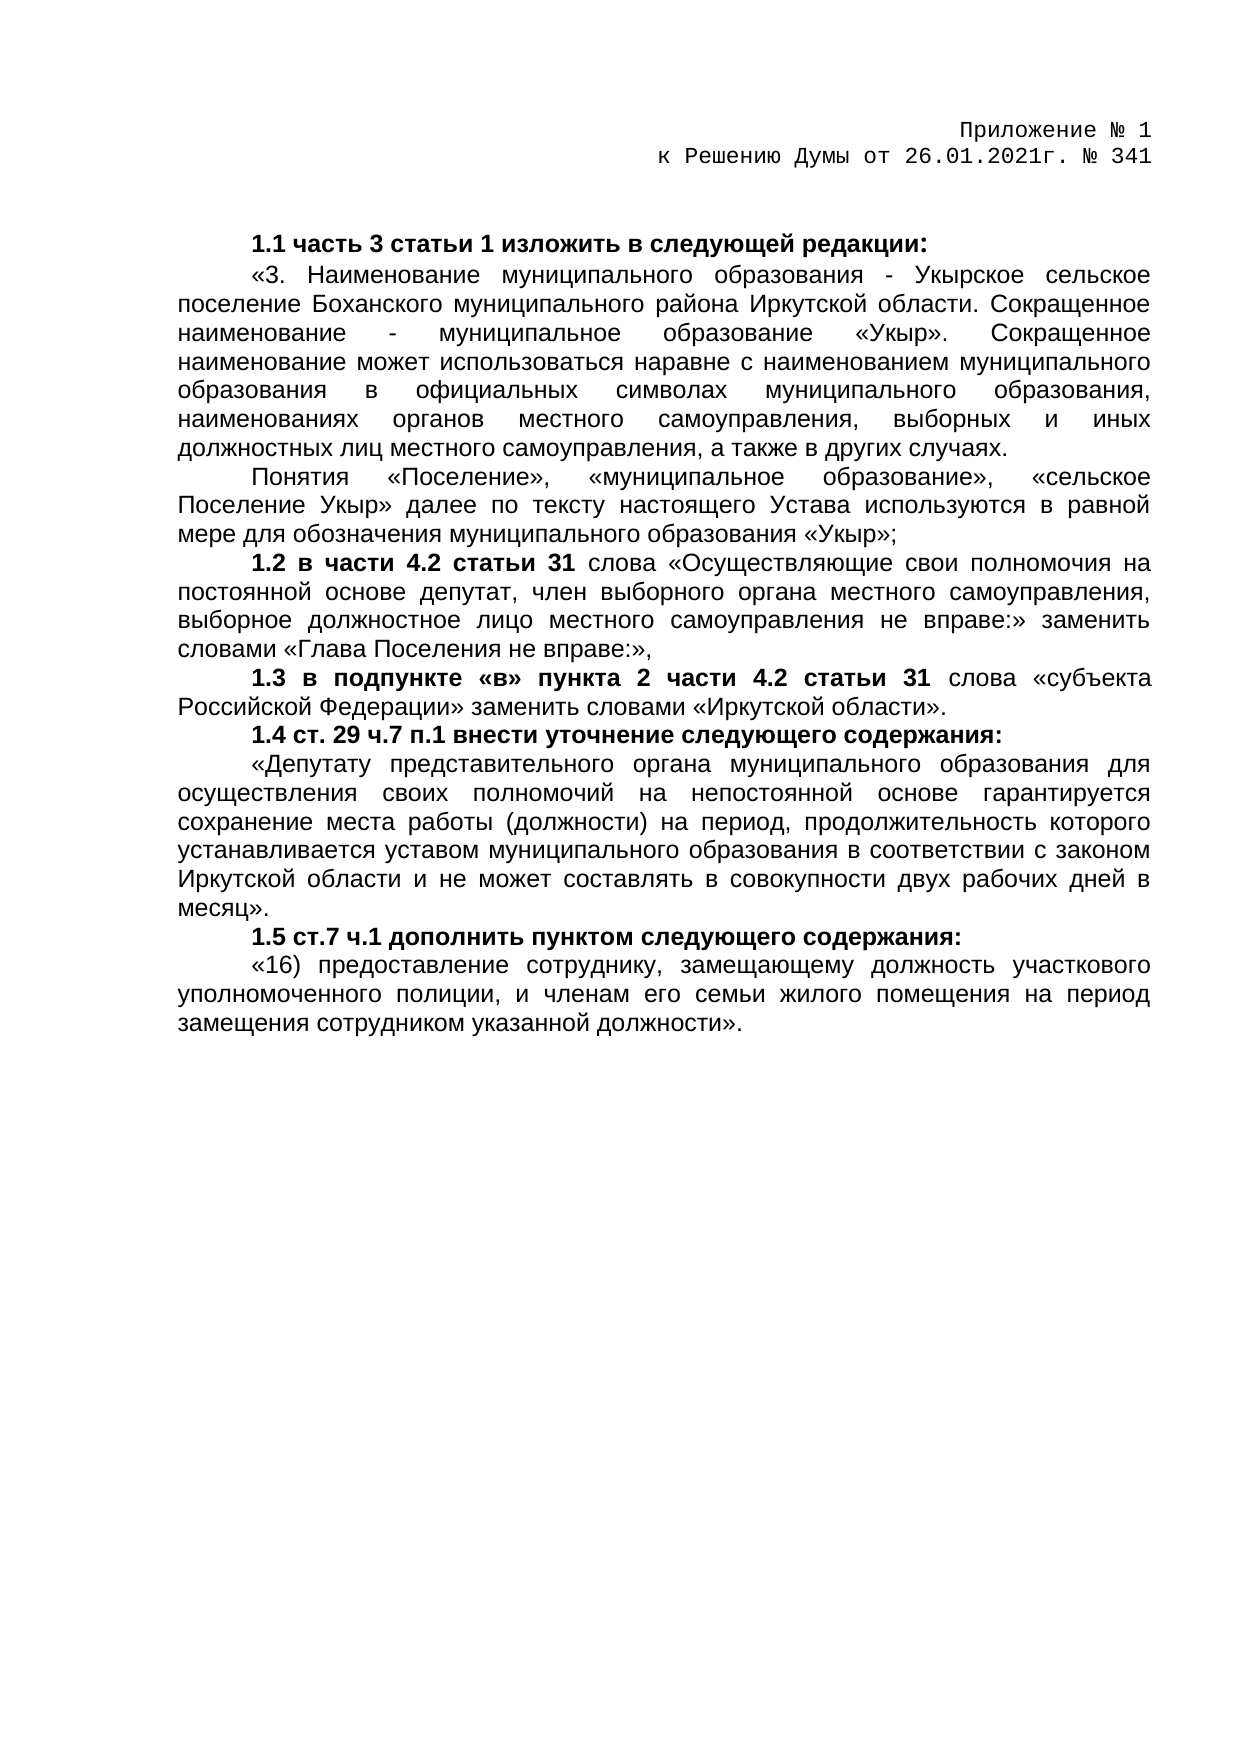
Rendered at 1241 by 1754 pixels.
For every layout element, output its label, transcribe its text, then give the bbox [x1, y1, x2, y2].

text «Депутату представительного органа муниципального образования для осуществления своих полномочий на непостоянной основе гарантируется сохранение места работы (должности) на период, продолжительность которого устанавливается уставом муниципального образования в соответствии с законом Иркутской области и не может составлять в совокупности двух рабочих дней в месяц». [177, 749, 1152, 921]
text к Решению Думы от 26.01.2021г. № 341 [177, 144, 1152, 170]
text Понятия «Поселение», «муниципальное образование», «сельское Поселение Укыр» далее по тексту настоящего Устава используются в равной мере для обозначения муниципального образования «Укыр»; [177, 461, 1152, 548]
text 1.5 ст.7 ч.1 дополнить пунктом следующего содержания: [177, 921, 1152, 950]
text «16) предоставление сотруднику, замещающему должность участкового уполномоченного полиции, и членам его семьи жилого помещения на период замещения сотрудником указанной должности». [177, 950, 1152, 1036]
text 1.3 в подпункте «в» пункта 2 части 4.2 статьи 31 слова «субъекта Российской Федерации» заменить словами «Иркутской области». [177, 663, 1152, 720]
text 1.2 в части 4.2 статьи 31 слова «Осуществляющие свои полномочия на постоянной основе депутат, член выборного органа местного самоуправления, выборное должностное лицо местного самоуправления не вправе:» заменить словами «Глава Поселения не вправе:», [177, 548, 1152, 663]
text Приложение № 1 [177, 118, 1152, 144]
text 1.1 часть 3 статьи 1 изложить в следующей редакции: [177, 225, 1152, 260]
text «3. Наименование муниципального образования - Укырское сельское поселение Боханского муниципального района Иркутской области. Сокращенное наименование - муниципальное образование «Укыр». Сокращенное наименование может использоваться наравне с наименованием муниципального образования в официальных символах муниципального образования, наименованиях органов местного самоуправления, выборных и иных должностных лиц местного самоуправления, а также в других случаях. [177, 260, 1152, 461]
text 1.4 ст. 29 ч.7 п.1 внести уточнение следующего содержания: [177, 720, 1152, 749]
